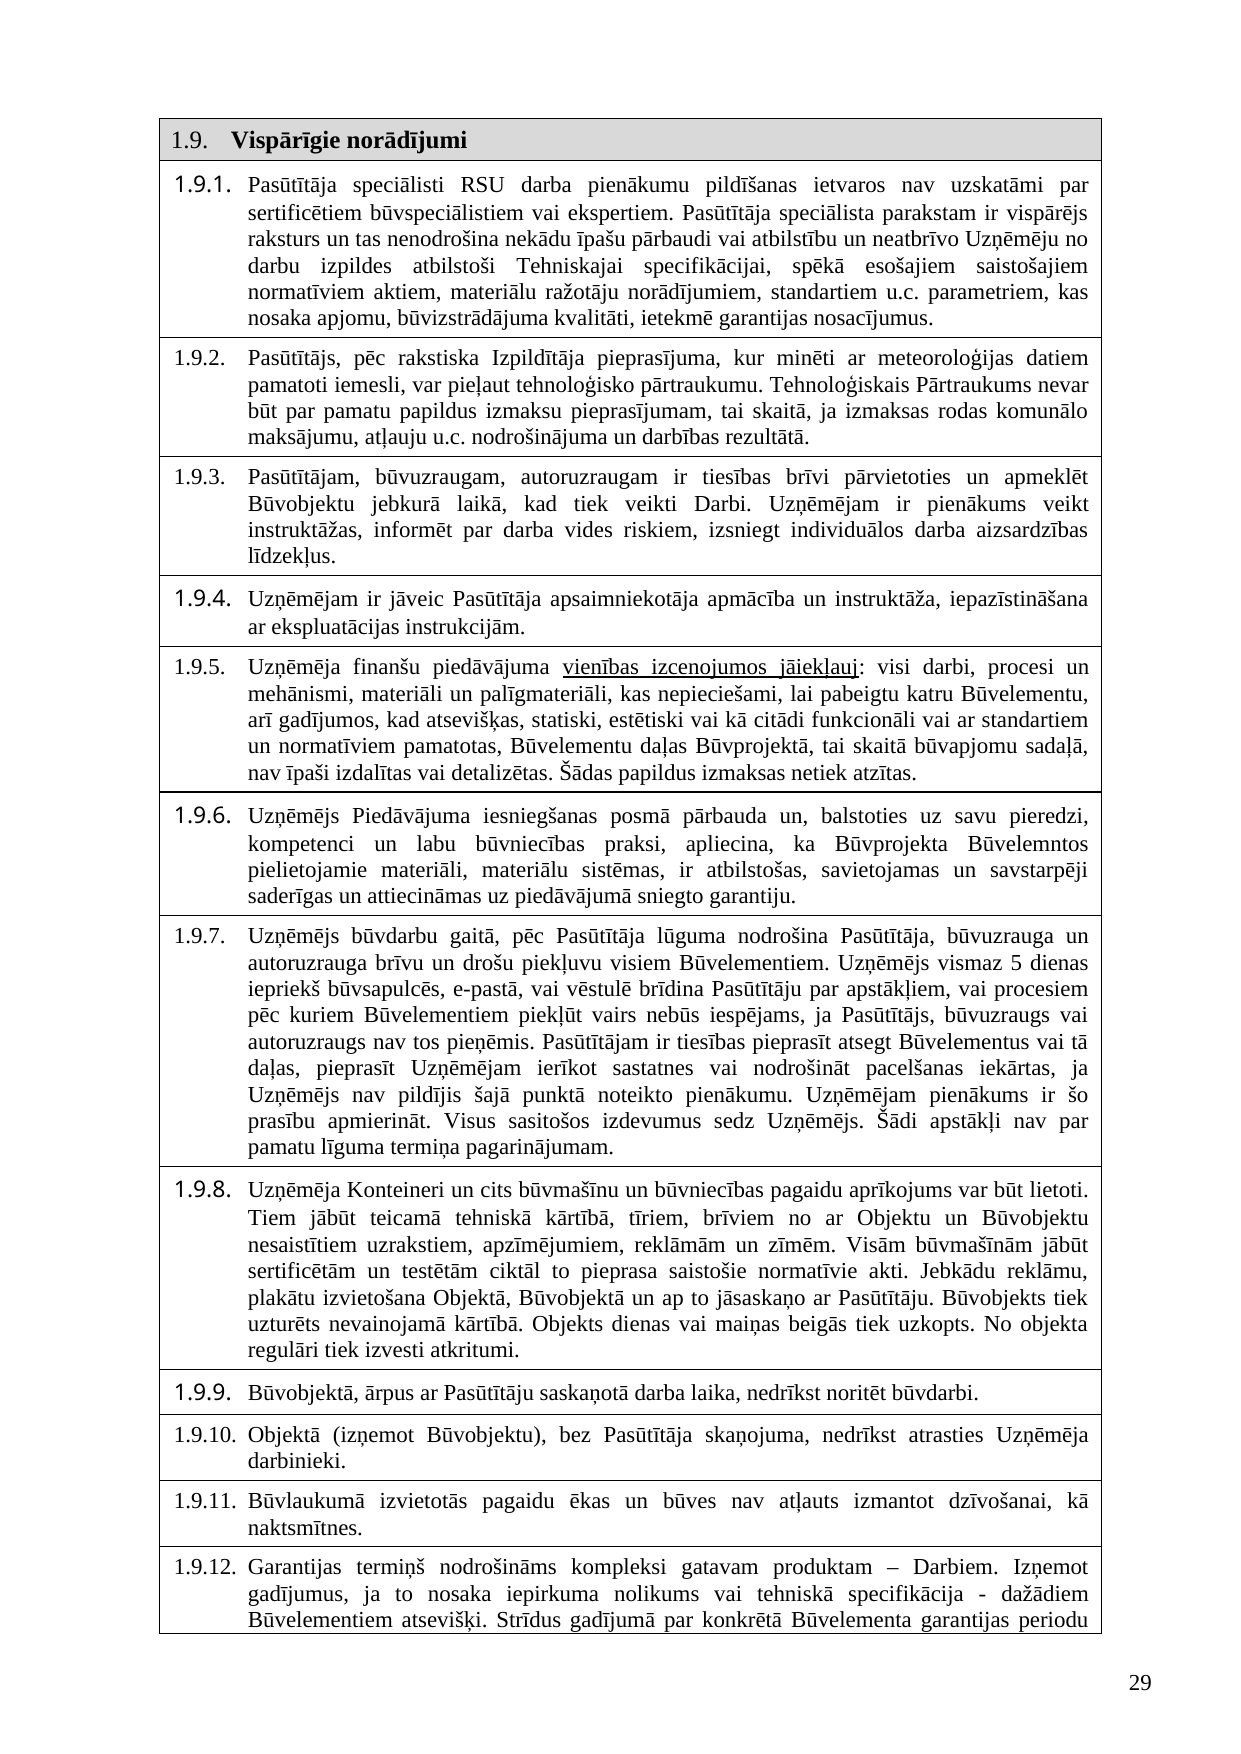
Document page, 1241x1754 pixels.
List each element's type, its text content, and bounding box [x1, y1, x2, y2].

table_cell Uzņēmējs Piedāvājuma iesniegšanas posmā pārbauda un, balstoties uz savu pieredzi, kompetenci un labu būvniecības praksi, apliecina, ka Būvprojekta Būvelemntos pielietojamie materiāli, materiālu sistēmas, ir atbilstošas, savietojamas un savstarpēji saderīgas un attiecināmas uz piedāvājumā sniegto garantiju. [160, 793, 1101, 915]
table_header Vispārīgie norādījumi [160, 119, 1101, 160]
table_cell Uzņēmēja Konteineri un cits būvmašīnu un būvniecības pagaidu aprīkojums var būt lietoti. Tiem jābūt teicamā tehniskā kārtībā, tīriem, brīviem no ar Objektu un Būvobjektu nesaistītiem uzrakstiem, apzīmējumiem, reklāmām un zīmēm. Visām būvmašīnām jābūt sertificētām un testētām ciktāl to pieprasa saistošie normatīvie akti. Jebkādu reklāmu, plakātu izvietošana Objektā, Būvobjektā un ap to jāsaskaņo ar Pasūtītāju. Būvobjekts tiek uzturēts nevainojamā kārtībā. Objekts dienas vai maiņas beigās tiek uzkopts. No objekta regulāri tiek izvesti atkritumi. [160, 1167, 1101, 1369]
table_cell Uzņēmējam ir jāveic Pasūtītāja apsaimniekotāja apmācība un instruktāža, iepazīstināšana ar ekspluatācijas instrukcijām. [160, 576, 1101, 646]
table_cell Pasūtītājs, pēc rakstiska Izpildītāja pieprasījuma, kur minēti ar meteoroloģijas datiem pamatoti iemesli, var pieļaut tehnoloģisko pārtraukumu. Tehnoloģiskais Pārtraukums nevar būt par pamatu papildus izmaksu pieprasījumam, tai skaitā, ja izmaksas rodas komunālo maksājumu, atļauju u.c. nodrošinājuma un darbības rezultātā. [160, 338, 1101, 456]
table_cell Pasūtītāja speciālisti RSU darba pienākumu pildīšanas ietvaros nav uzskatāmi par sertificētiem būvspeciālistiem vai ekspertiem. Pasūtītāja speciālista parakstam ir vispārējs raksturs un tas nenodrošina nekādu īpašu pārbaudi vai atbilstību un neatbrīvo Uzņēmēju no darbu izpildes atbilstoši Tehniskajai specifikācijai, spēkā esošajiem saistošajiem normatīviem aktiem, materiālu ražotāju norādījumiem, standartiem u.c. parametriem, kas nosaka apjomu, būvizstrādājuma kvalitāti, ietekmē garantijas nosacījumus. [160, 161, 1101, 337]
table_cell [160, 1547, 1101, 1632]
table_cell Uzņēmējs būvdarbu gaitā, pēc Pasūtītāja lūguma nodrošina Pasūtītāja, būvuzrauga un autoruzrauga brīvu un drošu piekļuvu visiem Būvelementiem. Uzņēmējs vismaz 5 dienas iepriekš būvsapulcēs, e-pastā, vai vēstulē brīdina Pasūtītāju par apstākļiem, vai procesiem pēc kuriem Būvelementiem piekļūt vairs nebūs iespējams, ja Pasūtītājs, būvuzraugs vai autoruzraugs nav tos pieņēmis. Pasūtītājam ir tiesības pieprasīt atsegt Būvelementus vai tā daļas, pieprasīt Uzņēmējam ierīkot sastatnes vai nodrošināt pacelšanas iekārtas, ja Uzņēmējs nav pildījis šajā punktā noteikto pienākumu. Uzņēmējam pienākums ir šo prasību apmierināt. Visus sasitošos izdevumus sedz Uzņēmējs. Šādi apstākļi nav par pamatu līguma termiņa pagarinājumam. [160, 916, 1101, 1166]
table_cell Būvlaukumā izvietotās pagaidu ēkas un būves nav atļauts izmantot dzīvošanai, kā naktsmītnes. [160, 1481, 1101, 1546]
table_cell Objektā (izņemot Būvobjektu), bez Pasūtītāja skaņojuma, nedrīkst atrasties Uzņēmēja darbinieki. [160, 1415, 1101, 1480]
table_cell Uzņēmēja finanšu piedāvājuma vienības izcenojumos jāiekļauj: visi darbi, procesi un mehānismi, materiāli un palīgmateriāli, kas nepieciešami, lai pabeigtu katru Būvelementu, arī gadījumos, kad atsevišķas, statiski, estētiski vai kā citādi funkcionāli vai ar standartiem un normatīviem pamatotas, Būvelementu daļas Būvprojektā, tai skaitā būvapjomu sadaļā, nav īpaši izdalītas vai detalizētas. Šādas papildus izmaksas netiek atzītas. [160, 647, 1101, 791]
table_cell Pasūtītājam, būvuzraugam, autoruzraugam ir tiesības brīvi pārvietoties un apmeklēt Būvobjektu jebkurā laikā, kad tiek veikti Darbi. Uzņēmējam ir pienākums veikt instruktāžas, informēt par darba vides riskiem, izsniegt individuālos darba aizsardzības līdzekļus. [160, 457, 1101, 575]
table_cell Būvobjektā, ārpus ar Pasūtītāju saskaņotā darba laika, nedrīkst noritēt būvdarbi. [160, 1370, 1101, 1414]
